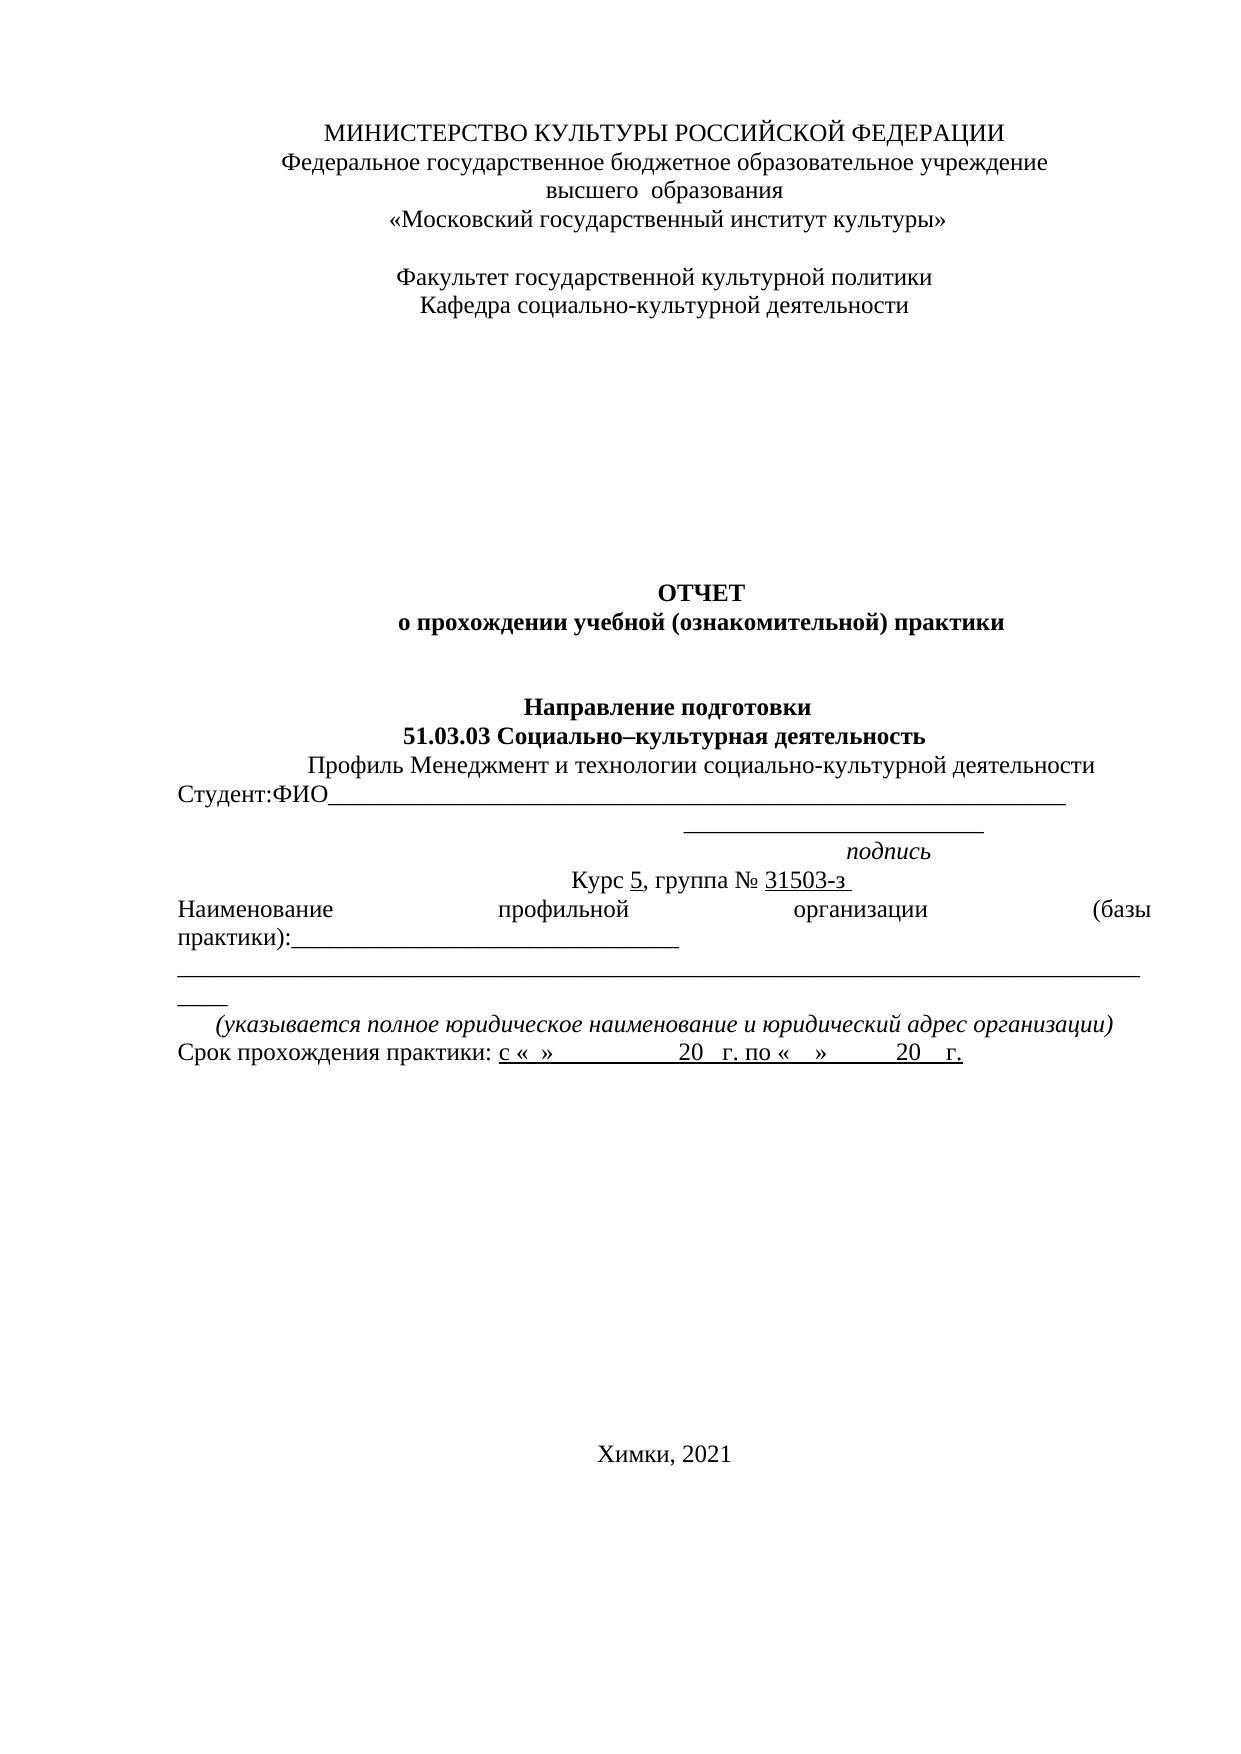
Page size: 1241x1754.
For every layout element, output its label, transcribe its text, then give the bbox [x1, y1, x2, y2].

text Профиль Менеджмент и технологии социально-культурной деятельности [177, 750, 1152, 779]
text подпись [177, 836, 1152, 865]
text Химки, 2021 [177, 1439, 1152, 1468]
text ОТЧЕТ [177, 578, 1152, 607]
text «Московский государственный институт культуры» [177, 204, 1152, 233]
text Студент:ФИО___________________________________________________________ [177, 779, 1152, 807]
text Факультет государственной культурной политики [177, 262, 1152, 291]
text Срок прохождения практики: с « » 20 г. по « » 20 г. [177, 1037, 1152, 1066]
text МИНИСТЕРСТВО КУЛЬТУРЫ РОССИЙСКОЙ ФЕДЕРАЦИИ [177, 118, 1152, 147]
text о прохождении учебной (ознакомительной) практики [177, 607, 1152, 636]
text ________________________ [177, 807, 1152, 836]
text 51.03.03 Социально–культурная деятельность [177, 721, 1152, 750]
text Направление подготовки [177, 692, 1152, 721]
text _________________________________________________________________________________ [177, 951, 1152, 1009]
text Наименование профильной организации (базы практики):_______________________________ [177, 894, 1152, 951]
text высшего образования [177, 176, 1152, 204]
text Федеральное государственное бюджетное образовательное учреждение [177, 147, 1152, 176]
text Курс 5, группа № 31503-з [177, 865, 1152, 894]
text Кафедра социально-культурной деятельности [177, 291, 1152, 319]
text (указывается полное юридическое наименование и юридический адрес организации) [177, 1009, 1152, 1037]
